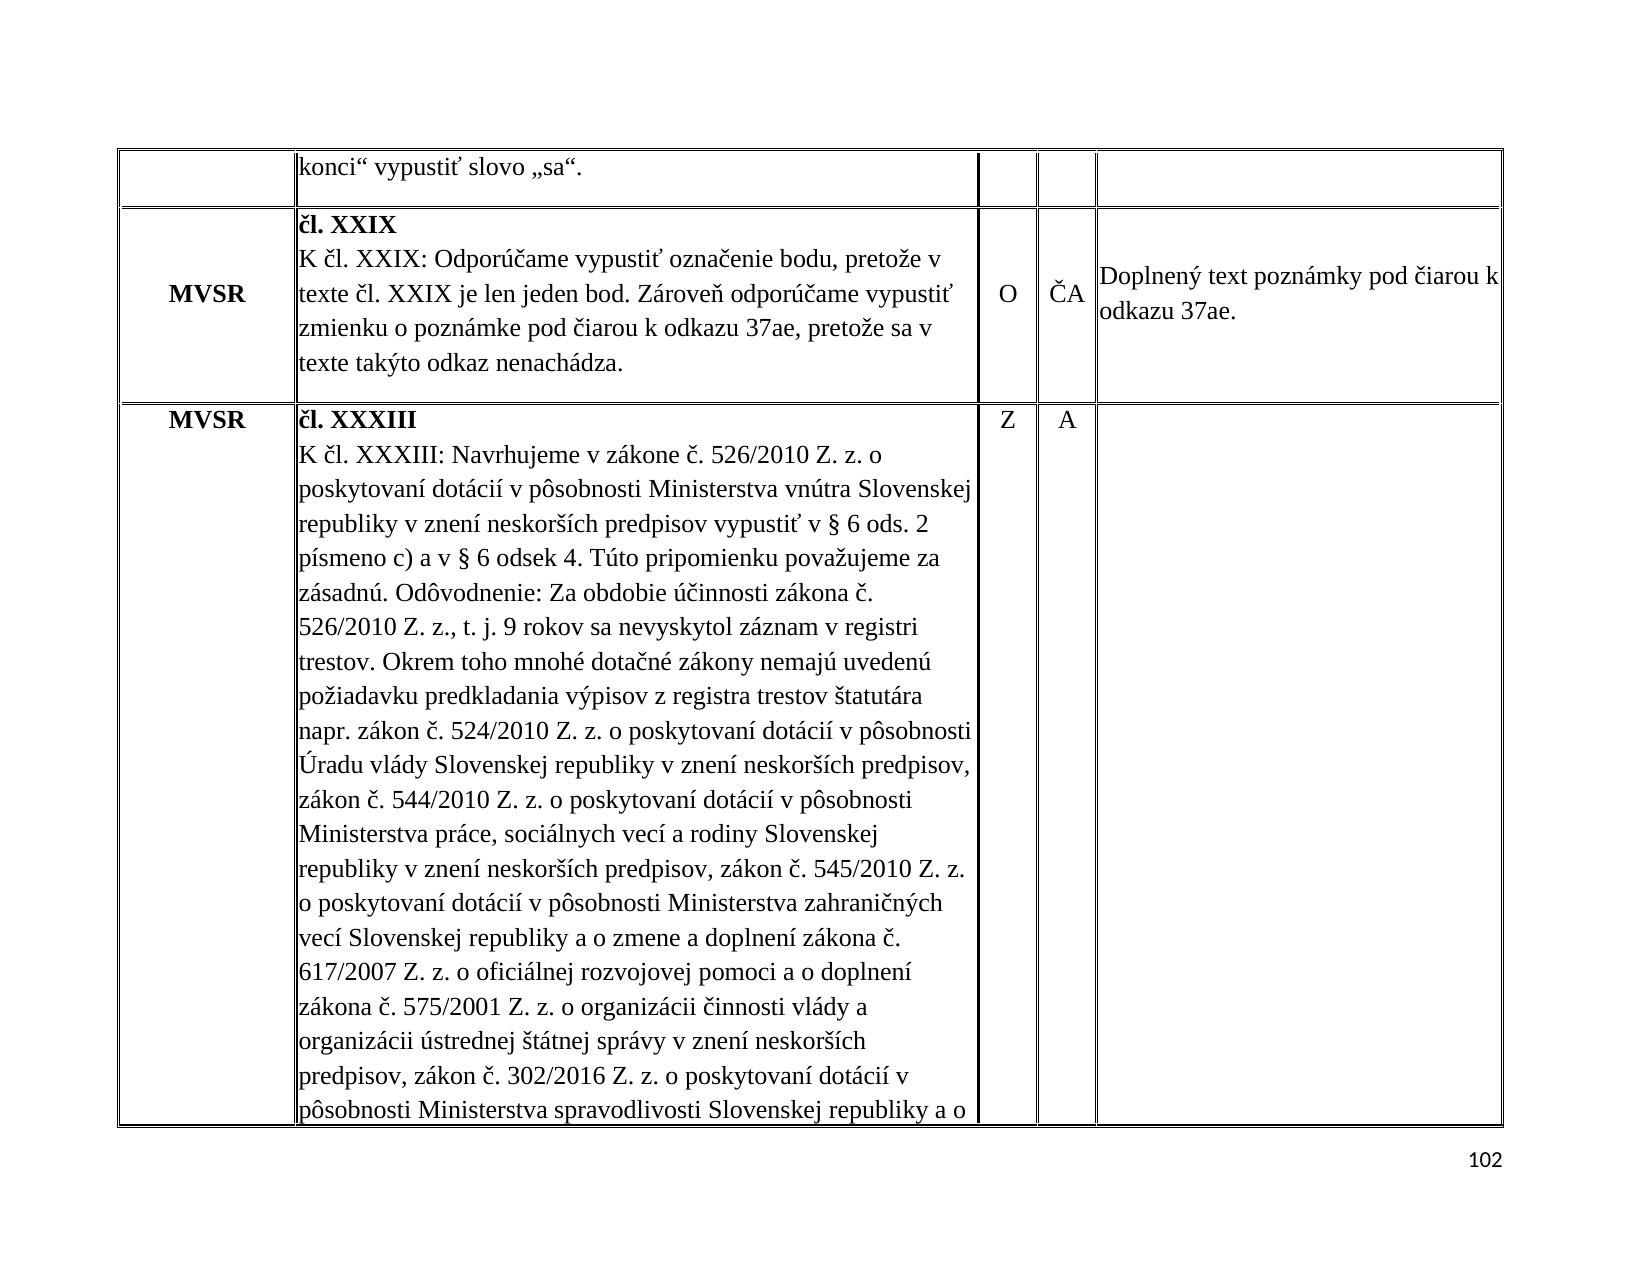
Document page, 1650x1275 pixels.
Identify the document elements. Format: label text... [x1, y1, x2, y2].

table_cell O [978, 151, 1038, 206]
table_cell A [1038, 405, 1097, 1124]
table_cell [1097, 151, 1501, 206]
table_cell Doplnený text poznámky pod čiarou k odkazu 37ae. [1097, 206, 1502, 401]
table_cell čl. XXIX K čl. XXIX: Odporúčame vypustiť označenie bodu, pretože v texte čl. XXIX je len jeden bod. Zároveň odporúčame vypustiť zmienku o poznámke pod čiarou k odkazu 37ae, pretože sa v texte takýto odkaz nenachádza. [298, 209, 977, 401]
table_cell MVSR [118, 206, 296, 401]
table_cell [1097, 401, 1501, 1124]
table_cell Z [978, 405, 1038, 1124]
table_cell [296, 151, 978, 206]
table_cell MVSR [120, 401, 296, 1124]
table_cell ČA [1039, 209, 1095, 401]
table_cell MVSR [118, 149, 296, 206]
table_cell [296, 405, 978, 1124]
table_cell A [1038, 151, 1097, 206]
table_cell O [980, 209, 1036, 401]
